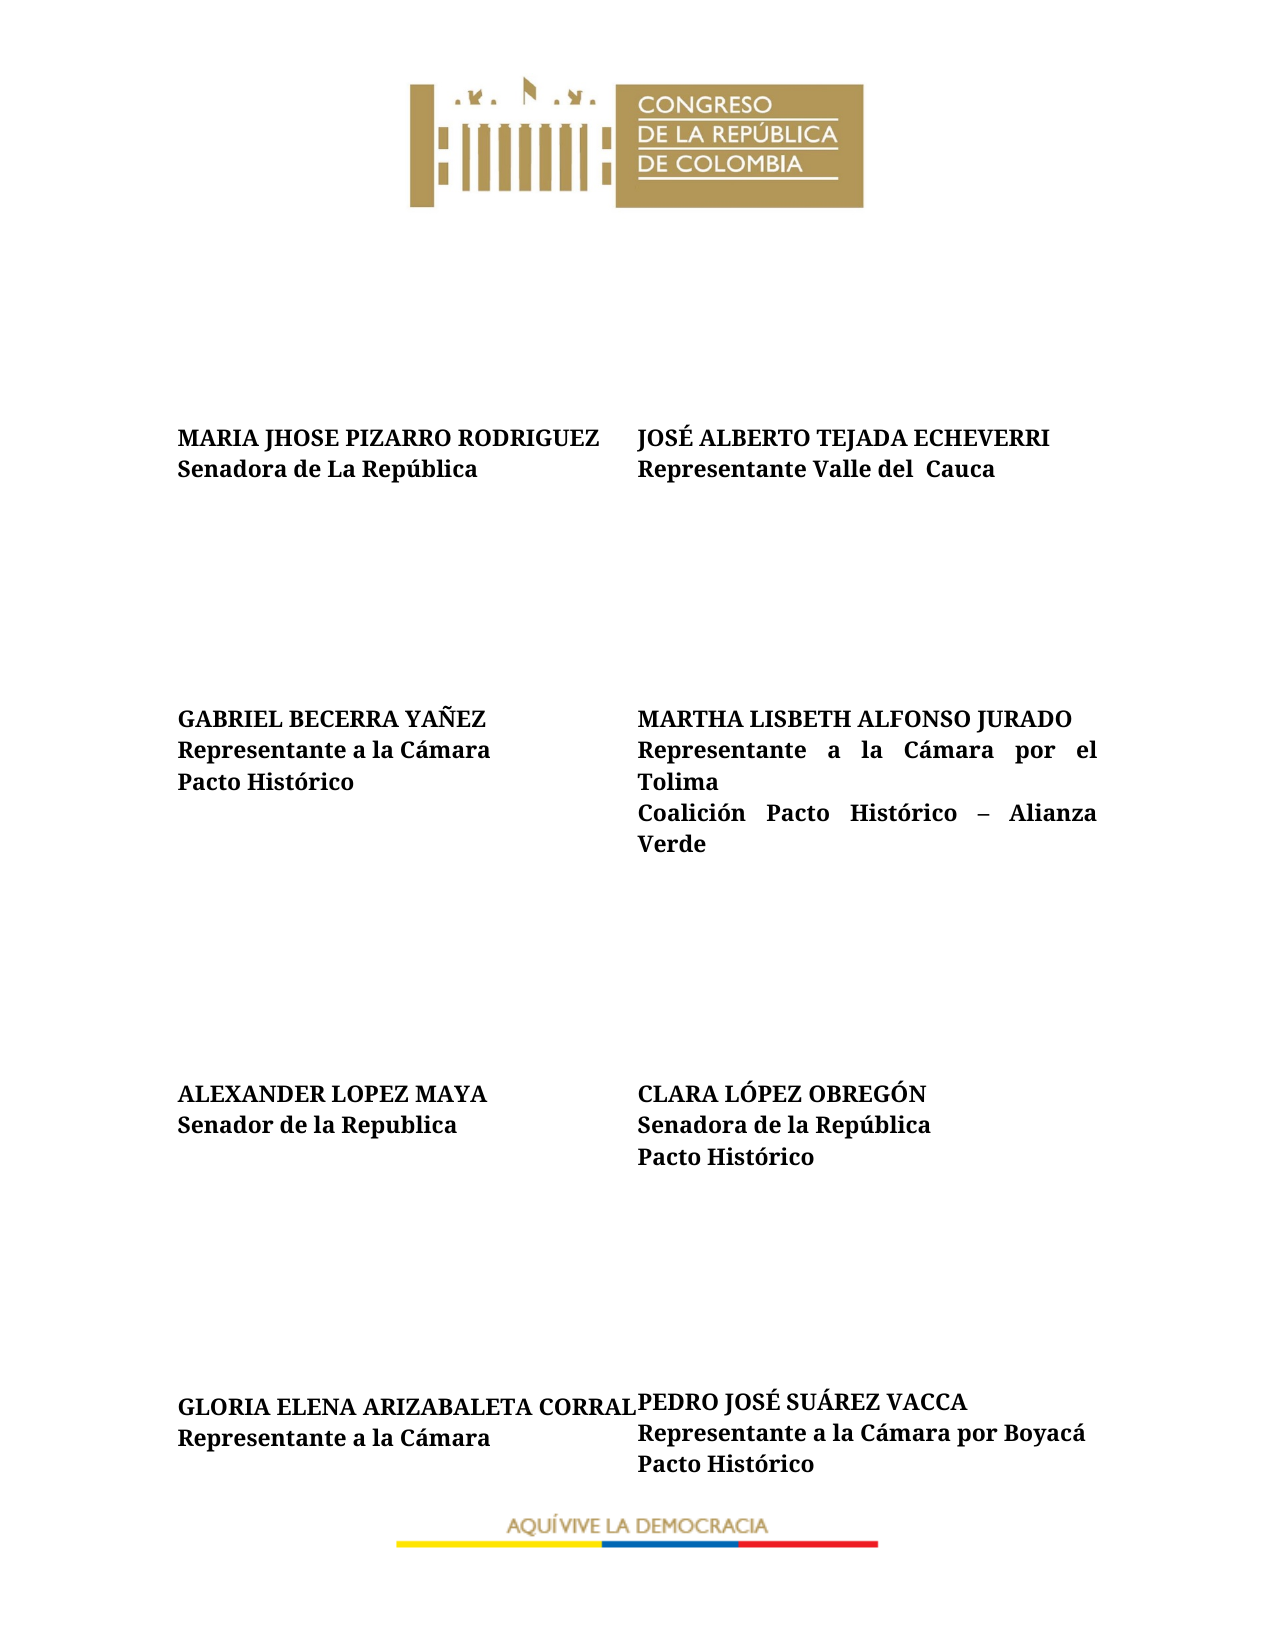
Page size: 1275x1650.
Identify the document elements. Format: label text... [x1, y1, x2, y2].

picture [404, 73, 871, 219]
table_cell JOSÉ ALBERTO TEJADA ECHEVERRI Representante Valle del Cauca [638, 266, 1097, 484]
table_cell ALEXANDER LOPEZ MAYA Senador de la Republica [177, 891, 637, 1172]
table_cell GABRIEL BECERRA YAÑEZ Representante a la Cámara Pacto Histórico [177, 485, 637, 891]
table_cell ​​ PEDRO JOSÉ SUÁREZ VACCA Representante a la Cámara por Boyacá Pacto Histórico [638, 1172, 1097, 1484]
table_cell GLORIA ELENA ARIZABALETA CORRAL Representante a la Cámara [177, 1172, 637, 1484]
picture [381, 1507, 894, 1551]
table_cell MARTHA LISBETH ALFONSO JURADO Representante a la Cámara por el Tolima Coalición Pacto Histórico – Alianza Verde [638, 485, 1097, 891]
table_cell CLARA LÓPEZ OBREGÓN Senadora de la República Pacto Histórico [638, 891, 1097, 1172]
table_cell MARIA JHOSE PIZARRO RODRIGUEZ Senadora de La República [177, 266, 637, 484]
